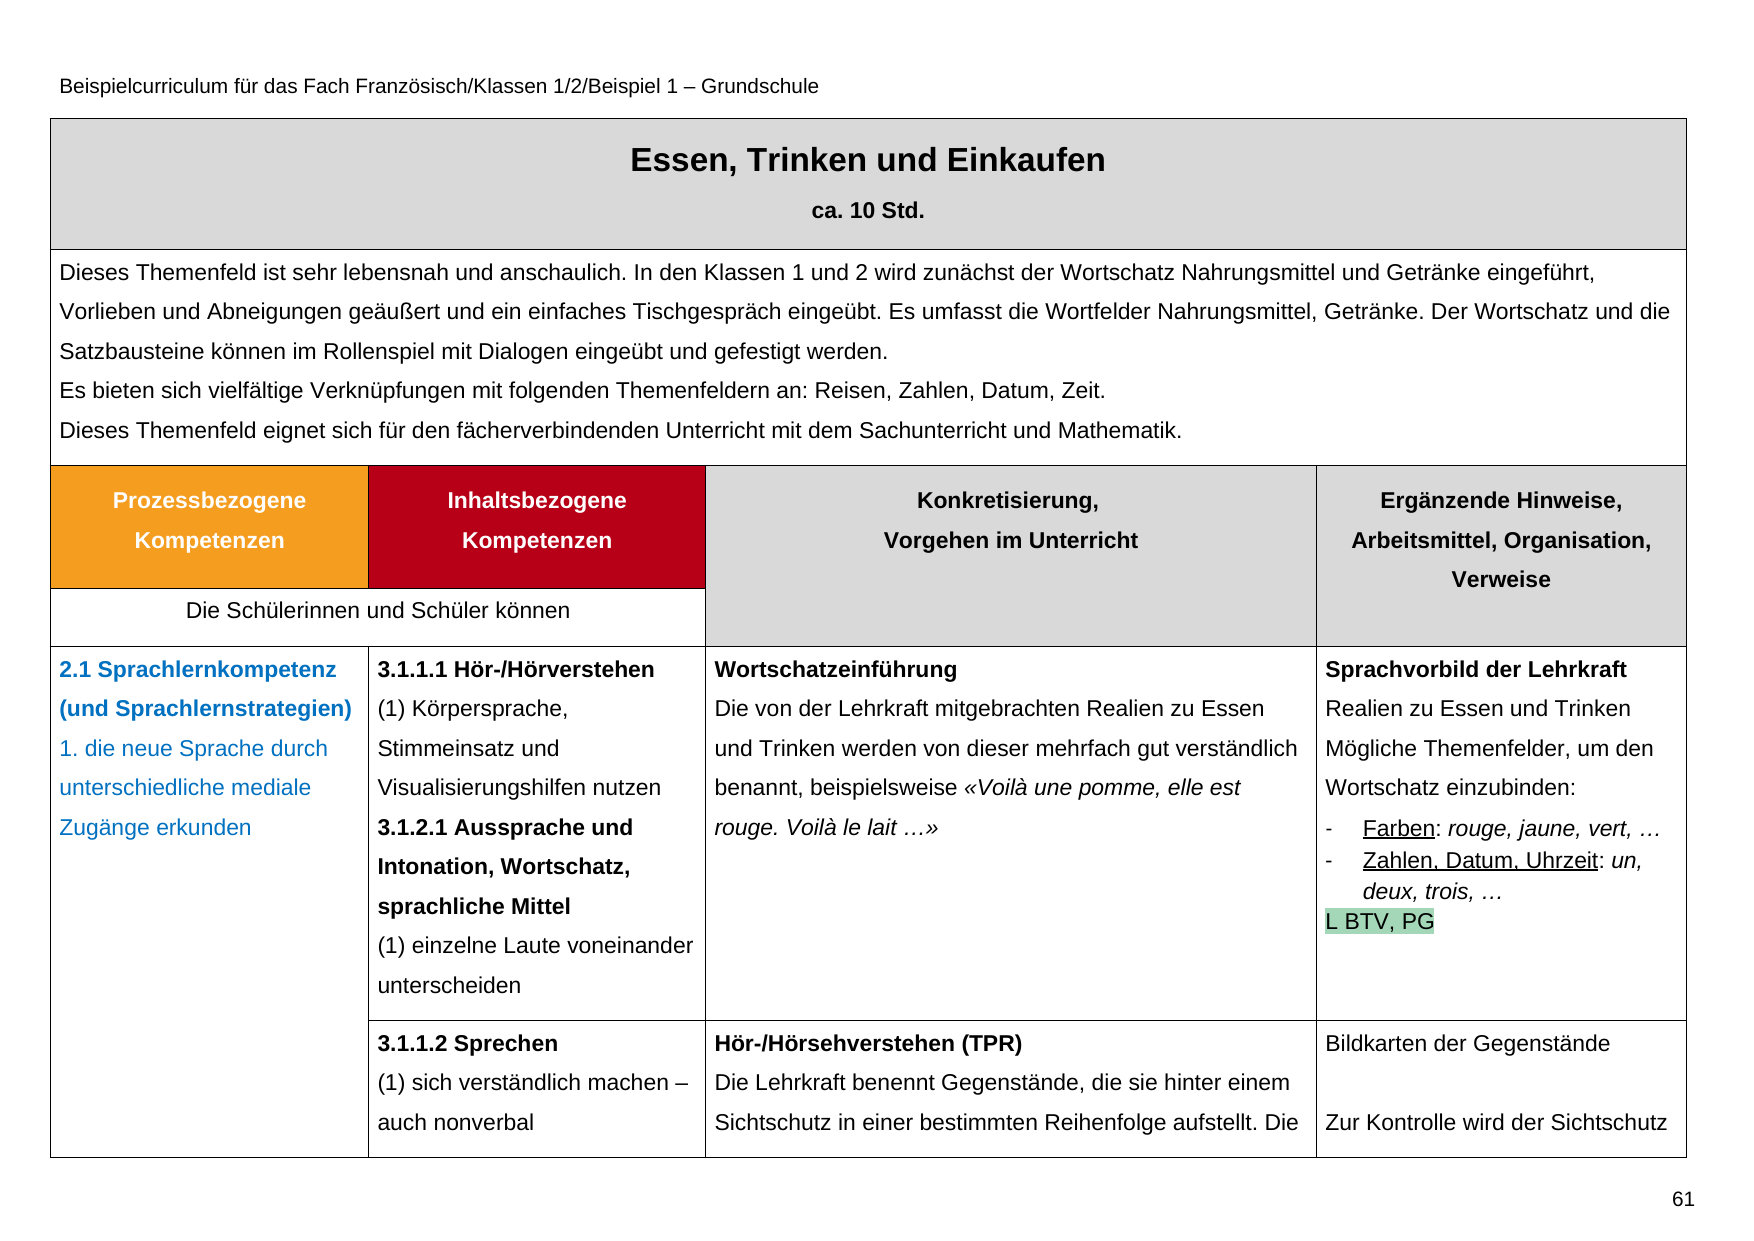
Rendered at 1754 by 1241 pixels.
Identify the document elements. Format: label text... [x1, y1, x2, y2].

table_cell Konkretisierung, Vorgehen im Unterricht [706, 466, 1316, 646]
table_cell Die Schülerinnen und Schüler können [51, 589, 705, 646]
table_header Essen, Trinken und Einkaufen ca. 10 Std. [51, 119, 1686, 249]
table_cell 2.1 Sprachlernkompetenz (und Sprachlernstrategien) 1. die neue Sprache durch unterschiedliche mediale Zugänge erkunden [51, 647, 368, 1157]
table_cell Ergänzende Hinweise, Arbeitsmittel, Organisation, Verweise [1317, 466, 1686, 646]
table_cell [369, 1021, 705, 1157]
table_cell Sprachvorbild der Lehrkraft Realien zu Essen und Trinken Mögliche Themenfelder, um den Wortschatz einzubinden: Farben: rouge, jaune, vert, … Zahlen, Datum, Uhrzeit: un, deux, trois, … L BTV, PG [1317, 647, 1686, 1020]
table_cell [706, 1021, 1316, 1157]
table_cell Dieses Themenfeld ist sehr lebensnah und anschaulich. In den Klassen 1 und 2 wird zunächst der Wortschatz Nahrungsmittel und Getränke eingeführt, Vorlieben und Abneigungen geäußert und ein einfaches Tischgespräch eingeübt. Es umfasst die Wortfelder Nahrungsmittel, Getränke. Der Wortschatz und die Satzbausteine können im Rollenspiel mit Dialogen eingeübt und gefestigt werden. Es bieten sich vielfältige Verknüpfungen mit folgenden Themenfeldern an: Reisen, Zahlen, Datum, Zeit. Dieses Themenfeld eignet sich für den fächerverbindenden Unterricht mit dem Sachunterricht und Mathematik. [51, 250, 1686, 465]
table_cell Inhaltsbezogene Kompetenzen [369, 466, 705, 588]
table_cell Wortschatzeinführung Die von der Lehrkraft mitgebrachten Realien zu Essen und Trinken werden von dieser mehrfach gut verständlich benannt, beispielsweise «Voilà une pomme, elle est rouge. Voilà le lait …» [706, 647, 1316, 1020]
table_cell 3.1.1.1 Hör-/Hörverstehen (1) Körpersprache, Stimmeinsatz und Visualisierungshilfen nutzen 3.1.2.1 Aussprache und Intonation, Wortschatz, sprachliche Mittel (1) einzelne Laute voneinander unterscheiden [369, 647, 705, 1020]
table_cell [1317, 1021, 1686, 1157]
table_cell Prozessbezogene Kompetenzen [51, 466, 368, 588]
